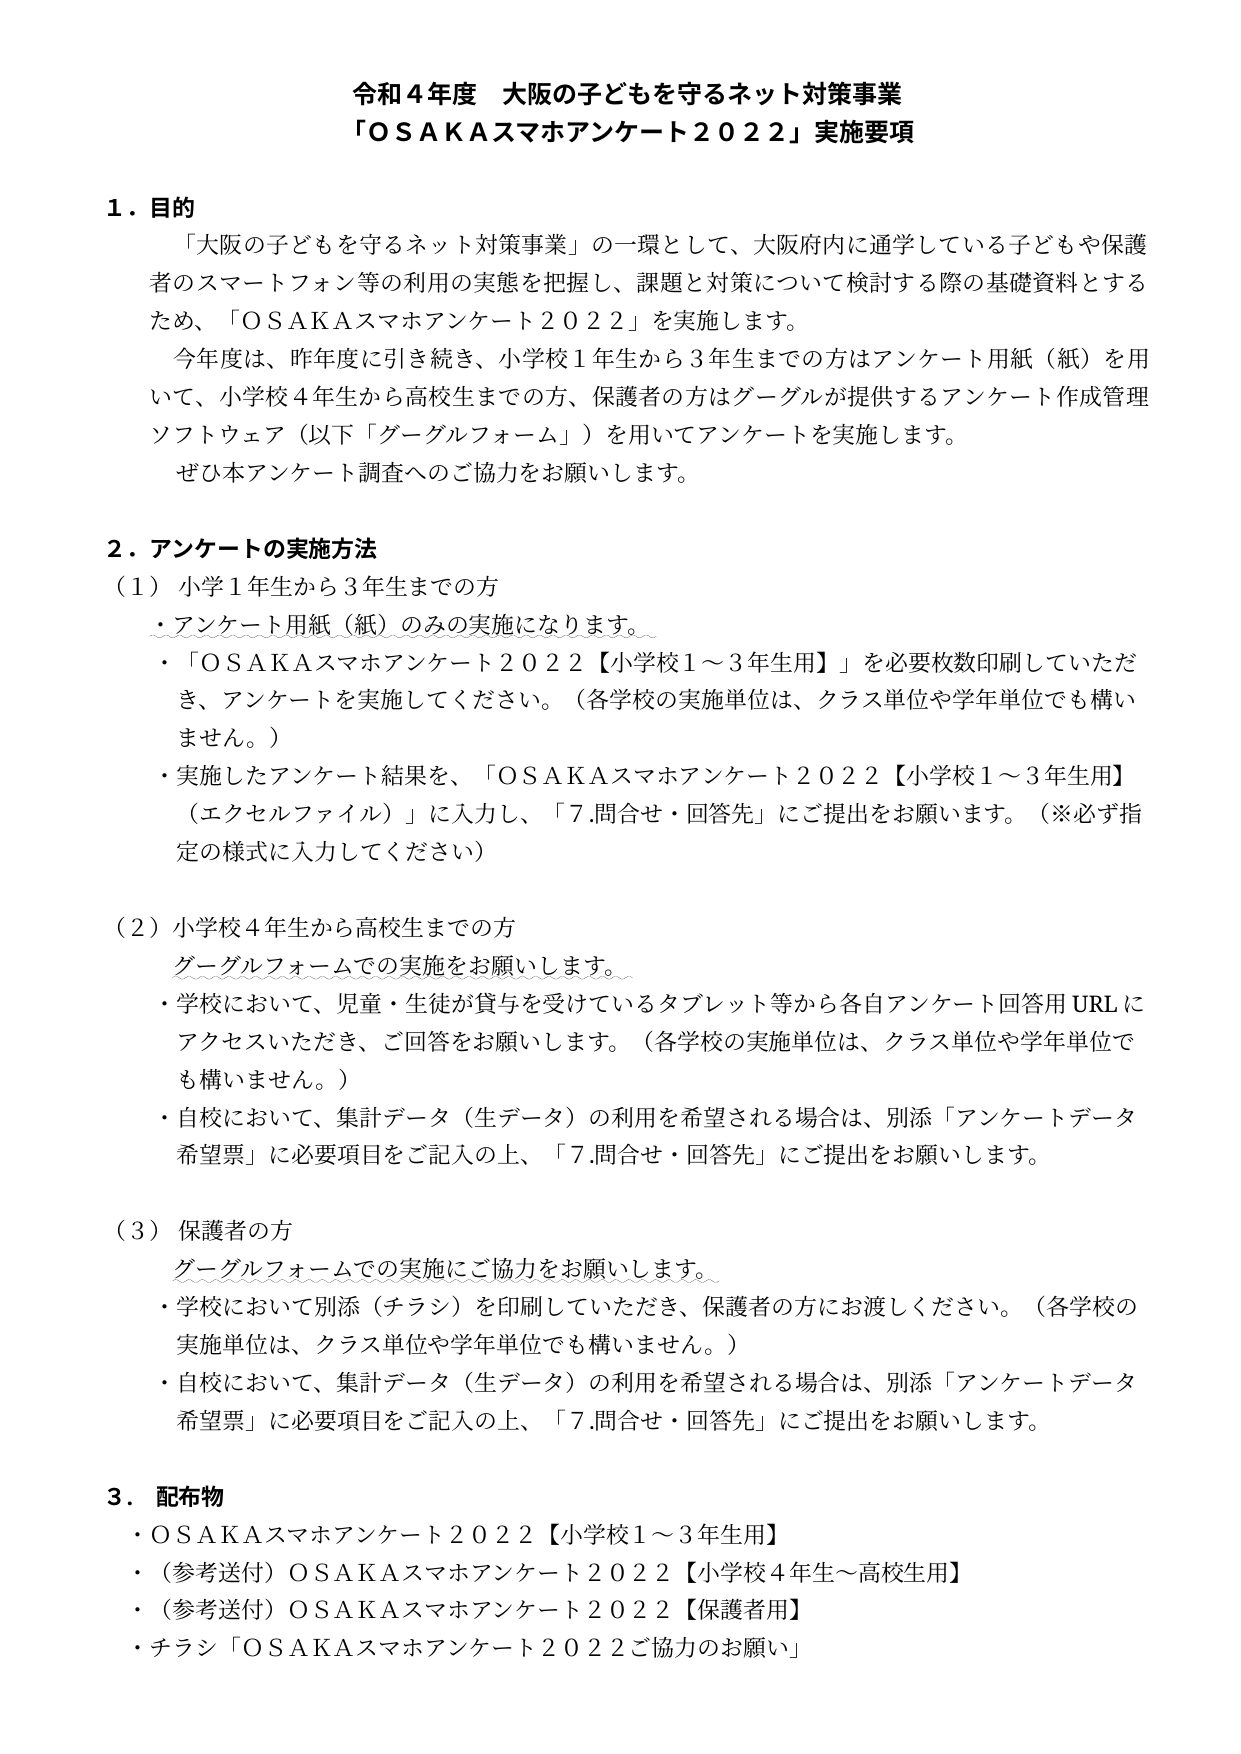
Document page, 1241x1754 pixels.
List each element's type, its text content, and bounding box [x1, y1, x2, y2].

text 今年度は、昨年度に引き続き、小学校１年生から３年生までの方はアンケート用紙（紙）を用いて、小学校４年生から高校生までの方、保護者の方はグーグルが提供するアンケート作成管理ソフトウェア（以下「グーグルフォーム」）を用いてアンケートを実施します。 [103, 339, 1152, 452]
text 「ＯＳＡＫＡスマホアンケート２０２２」実施要項 [103, 111, 1152, 149]
text ・自校において、集計データ（生データ）の利用を希望される場合は、別添「アンケートデータ希望票」に必要項目をご記入の上、「７.問合せ・回答先」にご提出をお願いします。 [153, 1362, 1152, 1438]
text ・ＯＳＡＫＡスマホアンケート２０２２【小学校１～３年生用】 [103, 1514, 1152, 1552]
text ぜひ本アンケート調査へのご協力をお願いします。 [153, 452, 1152, 490]
list 小学１年生から３年生までの方 [103, 566, 1152, 604]
text 令和４年度 大阪の子どもを守るネット対策事業 [103, 73, 1152, 111]
list 保護者の方 [103, 1211, 1152, 1249]
text ・実施したアンケート結果を、「ＯＳＡＫＡスマホアンケート２０２２【小学校１～３年生用】（エクセルファイル）」に入力し、「７.問合せ・回答先」にご提出をお願います。（※必ず指定の様式に入力してください） [153, 756, 1152, 869]
text （２）小学校４年生から高校生までの方 [103, 907, 1152, 945]
text ・アンケート用紙（紙）のみの実施になります。 [103, 604, 1152, 642]
text ３. 配布物 [103, 1476, 1152, 1514]
text ・学校において、児童・生徒が貸与を受けているタブレット等から各自アンケート回答用URLにアクセスいただき、ご回答をお願いします。（各学校の実施単位は、クラス単位や学年単位でも構いません。） [153, 983, 1152, 1097]
text ・（参考送付）ＯＳＡＫＡスマホアンケート２０２２【保護者用】 [103, 1590, 1152, 1628]
text 「大阪の子どもを守るネット対策事業」の一環として、大阪府内に通学している子どもや保護者のスマートフォン等の利用の実態を把握し、課題と対策について検討する際の基礎資料とするため、「ＯＳＡＫＡスマホアンケート２０２２」を実施します。 [103, 225, 1152, 339]
text グーグルフォームでの実施にご協力をお願いします。 [103, 1249, 1152, 1287]
text ・「ＯＳＡＫＡスマホアンケート２０２２【小学校１～３年生用】」を必要枚数印刷していただき、アンケートを実施してください。（各学校の実施単位は、クラス単位や学年単位でも構いません。） [153, 642, 1152, 756]
text １．目的 [103, 187, 1152, 225]
text ・チラシ「ＯＳＡＫＡスマホアンケート２０２２ご協力のお願い」 [103, 1628, 1152, 1666]
text ・（参考送付）ＯＳＡＫＡスマホアンケート２０２２【小学校４年生～高校生用】 [103, 1552, 1152, 1590]
text ・自校において、集計データ（生データ）の利用を希望される場合は、別添「アンケートデータ希望票」に必要項目をご記入の上、「７.問合せ・回答先」にご提出をお願いします。 [153, 1097, 1152, 1173]
text ２．アンケートの実施方法 [103, 528, 1152, 566]
text グーグルフォームでの実施をお願いします。 [103, 945, 1152, 983]
text ・学校において別添（チラシ）を印刷していただき、保護者の方にお渡しください。（各学校の実施単位は、クラス単位や学年単位でも構いません。） [153, 1287, 1152, 1362]
